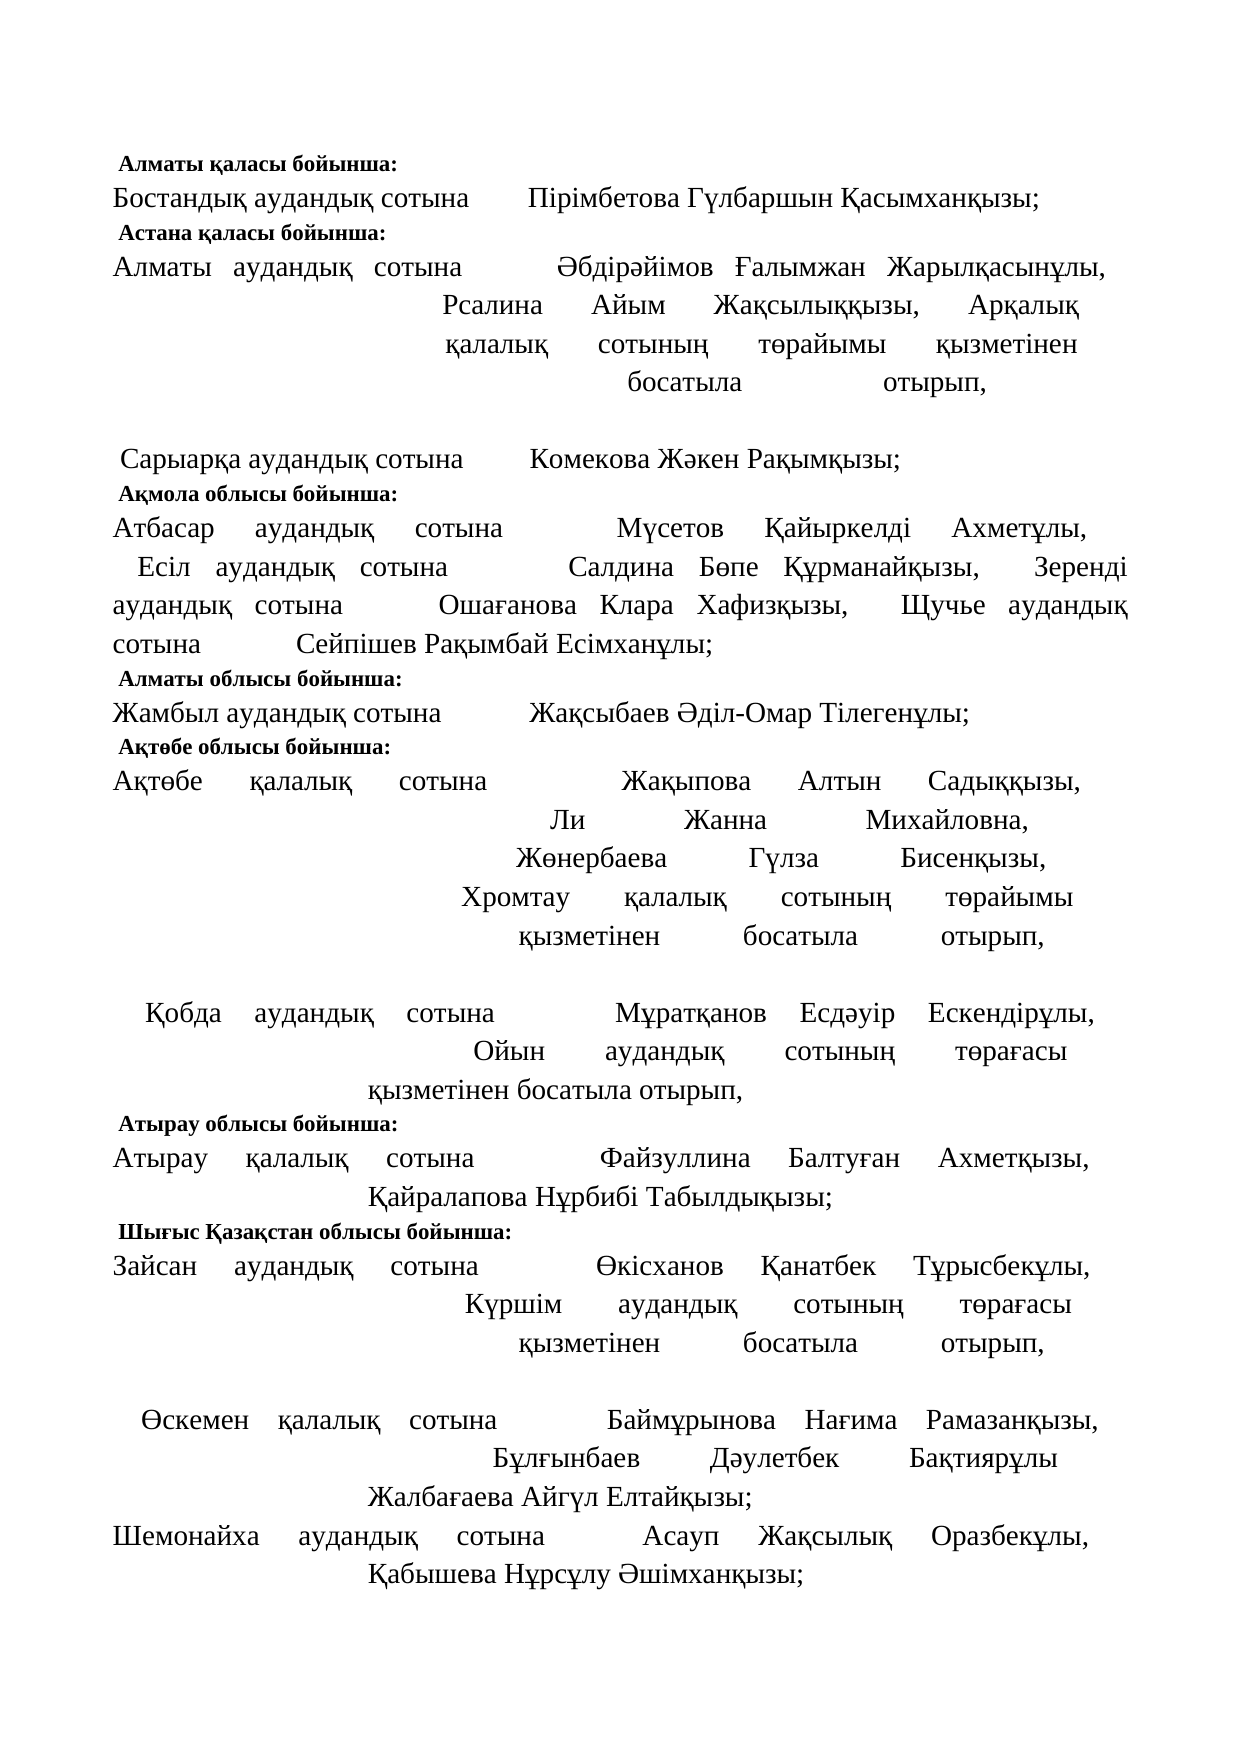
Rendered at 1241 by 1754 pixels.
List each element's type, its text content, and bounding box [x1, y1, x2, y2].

text Зайсан аудандық сотына Өкісханов Қанатбек Тұрысбекұлы, Күршім аудандық сотының төрағасы қызметінен босатыла отырып, Өскемен қалалық сотына Баймұрынова Нағима Рамазанқызы, Бұлғынбаев Дәулетбек Бақтиярұлы Жалбағаева Айгүл Елтайқызы; [112, 1248, 1128, 1513]
text Алматы аудандық сотына Әбдірәйімов Ғалымжан Жарылқасынұлы, Рсалина Айым Жақсылыққызы, Арқалық қалалық сотының төрайымы қызметінен босатыла отырып, Сарыарқа аудандық сотына Комекова Жәкен Рақымқызы; [112, 249, 1128, 475]
text Астана қаласы бойынша: [112, 219, 1128, 245]
text Атырау облысы бойынша: [112, 1110, 1128, 1137]
text Алматы қаласы бойынша: [112, 150, 1128, 176]
text Шемонайха аудандық сотына Асауп Жақсылық Оразбекұлы, Қабышева Нұрсұлу Әшімханқызы; [112, 1518, 1128, 1590]
text Атырау қалалық сотына Файзуллина Балтуған Ахметқызы, Қайралапова Нұрбибі Табылдықызы; [112, 1141, 1128, 1213]
text Ақтөбе облысы бойынша: [112, 733, 1128, 760]
text Алматы облысы бойынша: [112, 664, 1128, 691]
text Бостандық аудандық сотына Пірімбетова Гүлбаршын Қасымханқызы; [112, 180, 1128, 214]
text Жамбыл аудандық сотына Жақсыбаев Әділ-Омар Тілегенұлы; [112, 695, 1128, 728]
text Ақтөбе қалалық сотына Жақыпова Алтын Садыққызы, Ли Жанна Михайловна, Жөнербаева Гүлза Бисенқызы, Хромтау қалалық сотының төрайымы қызметінен босатыла отырып, Қобда аудандық сотына Мұратқанов Есдәуір Ескендірұлы, Ойын аудандық сотының төрағасы қызметінен босатыла отырып, [112, 763, 1128, 1105]
text Атбасар аудандық сотына Мүсетов Қайыркелді Ахметұлы, Есіл аудандық сотына Салдина Бөпе Құрманайқызы, Зеренді аудандық сотына Ошағанова Клара Хафизқызы, Щучье аудандық сотына Сейпішев Рақымбай Есімханұлы; [112, 510, 1128, 659]
text Шығыс Қазақстан облысы бойынша: [112, 1218, 1128, 1244]
text Ақмола облысы бойынша: [112, 480, 1128, 507]
